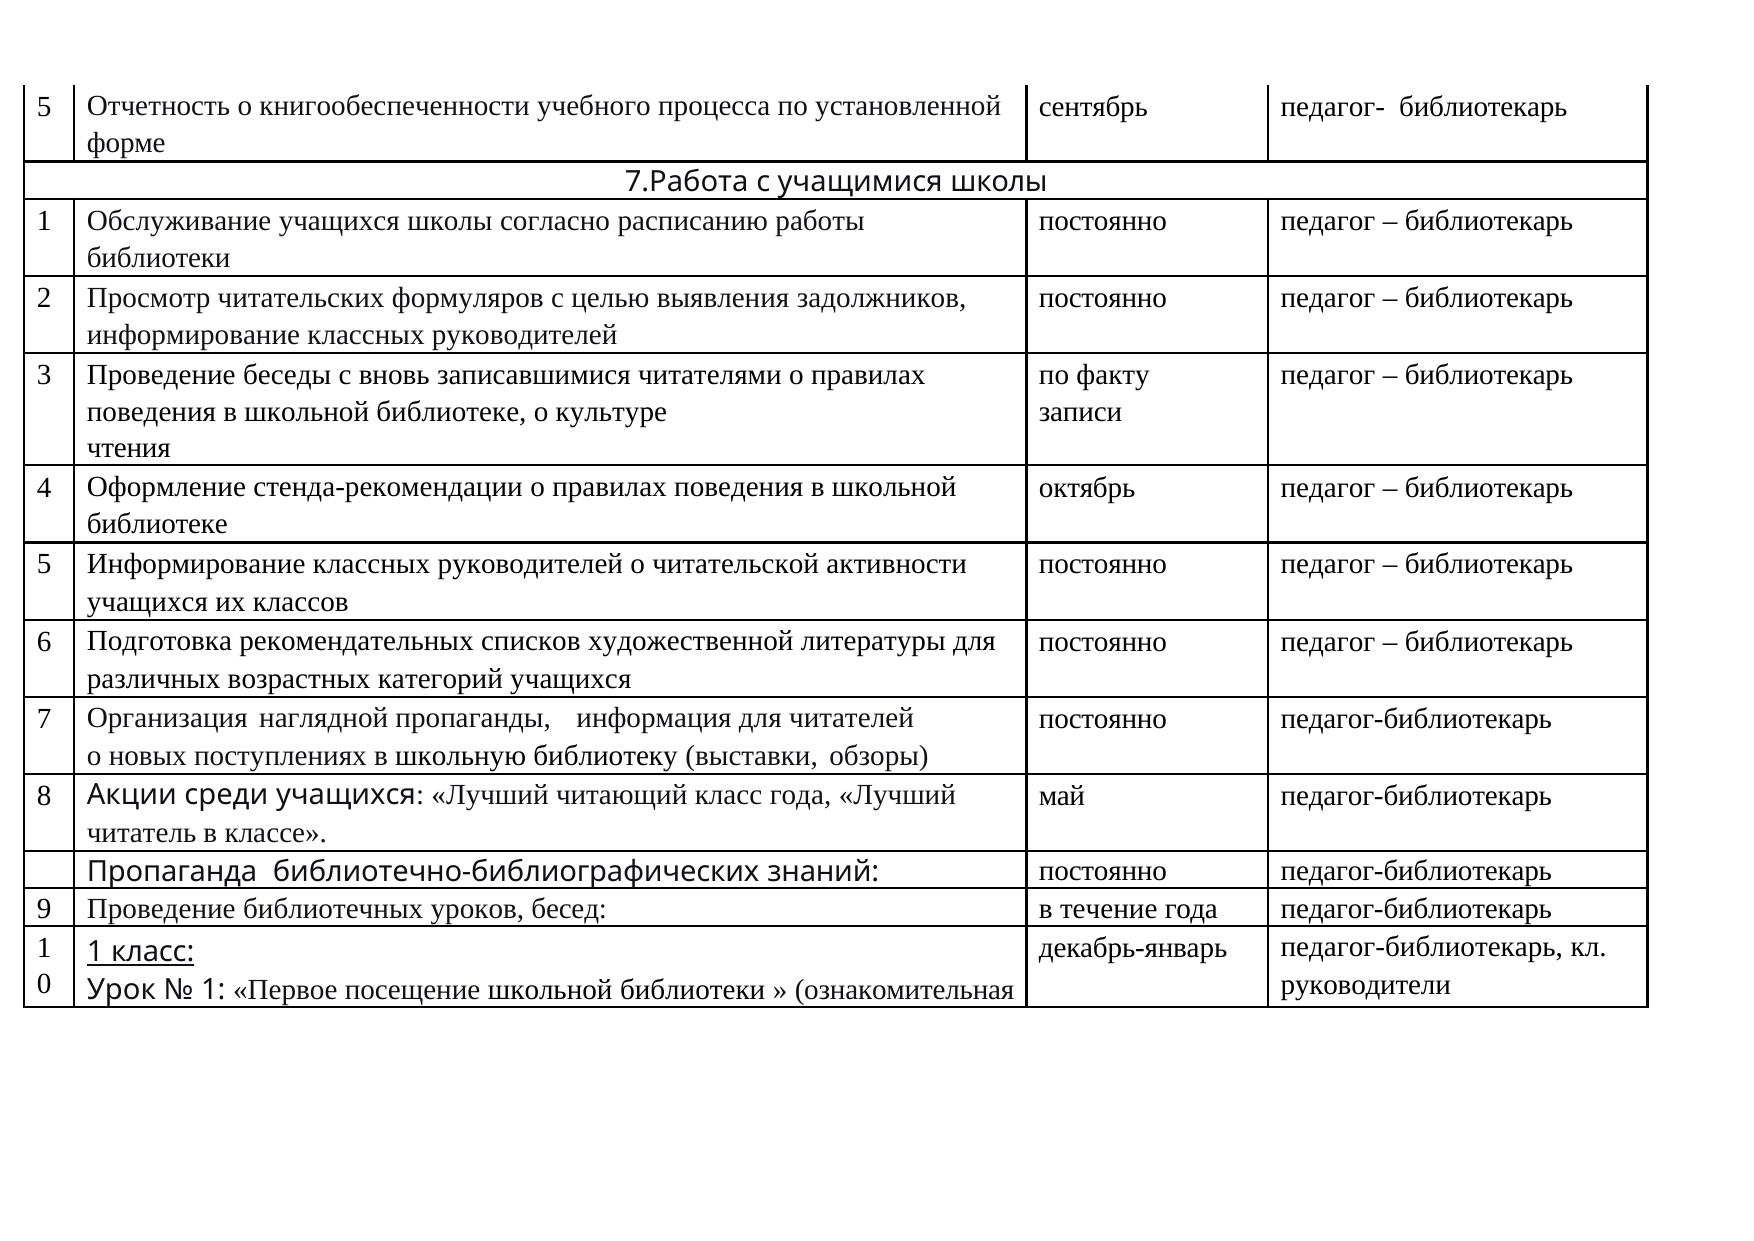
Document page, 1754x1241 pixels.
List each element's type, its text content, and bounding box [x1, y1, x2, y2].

table_cell Обслуживание учащихся школы согласно расписанию работы библиотеки [75, 200, 1025, 275]
table_cell постоянно [1028, 698, 1267, 773]
table_cell педагог-библиотекарь [1269, 698, 1646, 773]
table_cell педагог-библиотекарь [1269, 852, 1646, 887]
table_cell Просмотр читательских формуляров с целью выявления задолжников, информирование классных руководителей [75, 277, 1025, 352]
table_header Отчетность о книгообеспеченности учебного процесса по установленной форме [75, 85, 1025, 160]
table_cell Акции среди учащихся: «Лучший читающий класс года, «Лучший читатель в классе». [75, 775, 1025, 850]
table_cell педагог-библиотекарь, кл. руководители [1269, 927, 1646, 1006]
table_cell педагог – библиотекарь [1269, 200, 1646, 275]
table_cell Подготовка рекомендательных списков художественной литературы для различных возрастных категорий учащихся [75, 621, 1025, 696]
table_cell декабрь-январь [1028, 927, 1267, 1006]
table_cell постоянно [1028, 621, 1267, 696]
table_cell 4 [25, 466, 73, 541]
table_cell педагог – библиотекарь [1269, 466, 1646, 541]
table_cell по факту записи [1028, 354, 1267, 464]
table_cell Организация наглядной пропаганды, информация для читателей о новых поступлениях в школьную библиотеку (выставки, обзоры) [75, 698, 1025, 773]
table_cell педагог – библиотекарь [1269, 621, 1646, 696]
table_cell Оформление стенда-рекомендации о правилах поведения в школьной библиотеке [75, 466, 1025, 541]
table_cell педагог-библиотекарь [1269, 889, 1646, 924]
table_cell 3 [25, 354, 73, 464]
table_cell 7.Работа с учащимися школы [25, 163, 1646, 198]
table_cell 6 [25, 621, 73, 696]
table_cell октябрь [1028, 466, 1267, 541]
table_cell постоянно [1028, 852, 1267, 887]
table_cell [25, 852, 73, 887]
table_cell педагог-библиотекарь [1269, 775, 1646, 850]
table_header 5 [25, 85, 73, 160]
table_cell постоянно [1028, 277, 1267, 352]
table_cell педагог – библиотекарь [1269, 354, 1646, 464]
table_cell Проведение библиотечных уроков, бесед: [75, 889, 1025, 924]
table_cell Проведение беседы с вновь записавшимися читателями о правилах поведения в школьной библиотеке, о культуре чтения [75, 354, 1025, 464]
table_cell постоянно [1028, 544, 1267, 618]
table_cell 5 [25, 544, 73, 618]
table_cell 2 [25, 277, 73, 352]
table_cell постоянно [1028, 200, 1267, 275]
table_header педагог- библиотекарь [1269, 85, 1646, 160]
table_cell в течение года [1028, 889, 1267, 924]
table_cell май [1028, 775, 1267, 850]
table_cell 1 класс: Урок № 1: «Первое посещение школьной библиотеки » (ознакомительная [75, 927, 1025, 1006]
table_cell 7 [25, 698, 73, 773]
table_cell 1 [25, 200, 73, 275]
table_cell 1 0 [25, 927, 73, 1006]
table_cell педагог – библиотекарь [1269, 544, 1646, 618]
table_cell 8 [25, 775, 73, 850]
table_cell Пропаганда библиотечно-библиографических знаний: [75, 852, 1025, 887]
table_cell педагог – библиотекарь [1269, 277, 1646, 352]
table_header сентябрь [1028, 85, 1267, 160]
table_cell Информирование классных руководителей о читательской активности учащихся их классов [75, 544, 1025, 618]
table_cell 9 [25, 889, 73, 924]
